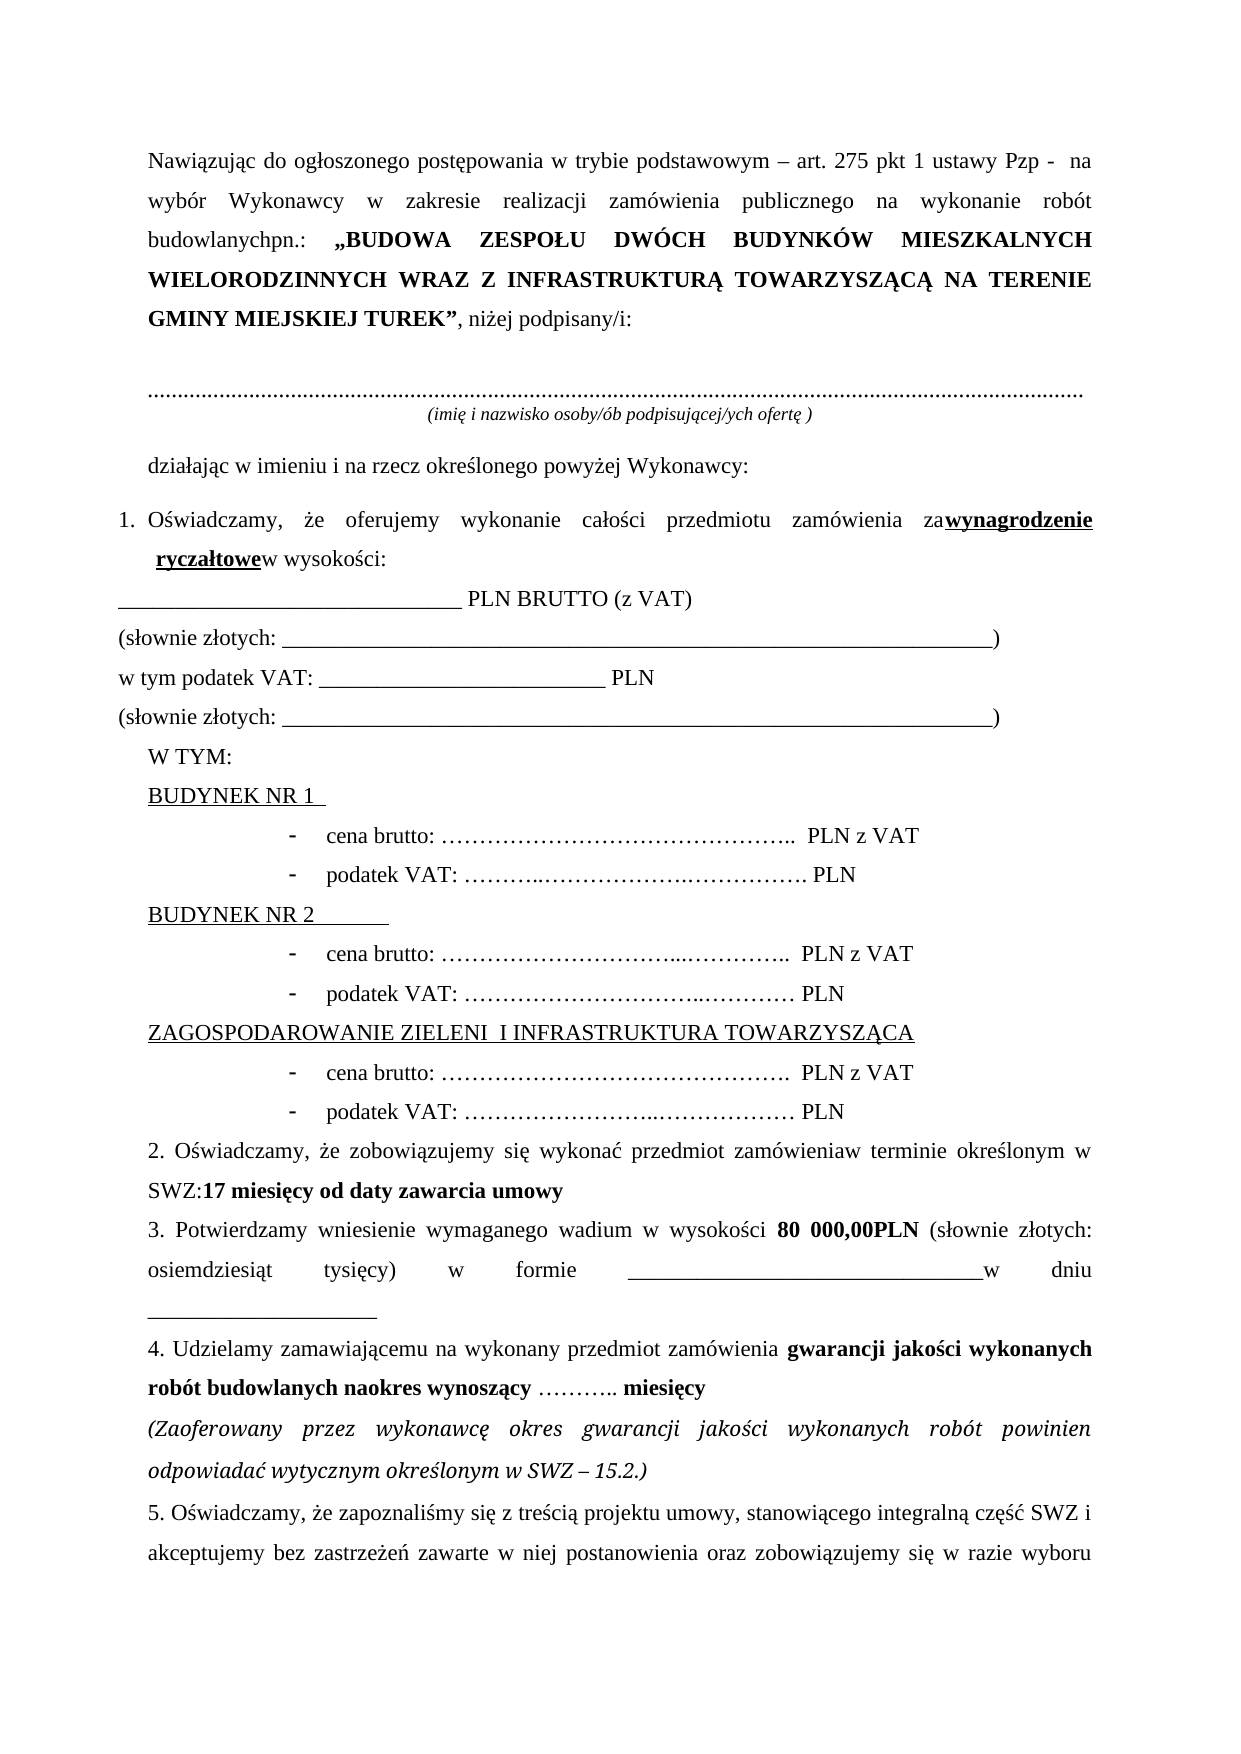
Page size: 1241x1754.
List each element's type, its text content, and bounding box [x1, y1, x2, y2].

text ______________________________ PLN BRUTTO (z VAT) [118, 585, 1093, 611]
text ZAGOSPODAROWANIE ZIELENI I INFRASTRUKTURA TOWARZYSZĄCA [148, 1019, 1093, 1046]
text ............................................................................................................................................................. [148, 375, 1093, 403]
text 3. Potwierdzamy wniesienie wymaganego wadium w wysokości 80 000,00PLN (słownie złotych: osiemdziesiąt tysięcy) w formie _______________________________w dniu ____________________ [148, 1217, 1093, 1322]
text (imię i nazwisko osoby/ób podpisującej/ych ofertę ) [148, 403, 1093, 424]
text działając w imieniu i na rzecz określonego powyżej Wykonawcy: [148, 452, 1093, 478]
text BUDYNEK NR 2 [148, 901, 1093, 927]
text (słownie złotych: ______________________________________________________________) [118, 624, 1093, 651]
list cena brutto: …………………………...………….. PLN z VAT [288, 940, 1093, 967]
text w tym podatek VAT: _________________________ PLN [118, 664, 1093, 690]
list podatek VAT: …………………………..………… PLN [288, 980, 1093, 1006]
text (Zaoferowany przez wykonawcę okres gwarancji jakości wykonanych robót powinien odpowiadać wytycznym określonym w SWZ – 15.2.) [148, 1414, 1093, 1485]
text W TYM: [148, 743, 1093, 769]
list podatek VAT: ………..……………….……………. PLN [288, 861, 1093, 888]
list podatek VAT: ……………………..……………… PLN [288, 1098, 1093, 1124]
list Oświadczamy, że oferujemy wykonanie całości przedmiotu zamówienia zawynagrodzenie ryczałtowew wysokości: [118, 506, 1093, 572]
text (słownie złotych: ______________________________________________________________) [118, 703, 1093, 730]
list cena brutto: ……………………………………….. PLN z VAT [288, 822, 1093, 848]
text Nawiązując do ogłoszonego postępowania w trybie podstawowym – art. 275 pkt 1 ustawy Pzp - na wybór Wykonawcy w zakresie realizacji zamówienia publicznego na wykonanie robót budowlanychpn.: „BUDOWA ZESPOŁU DWÓCH BUDYNKÓW MIESZKALNYCH WIELORODZINNYCH WRAZ Z INFRASTRUKTURĄ TOWARZYSZĄCĄ NA TERENIE GMINY MIEJSKIEJ TUREK”, niżej podpisany/i: [148, 148, 1093, 332]
list cena brutto: ………………………………………. PLN z VAT [288, 1059, 1093, 1085]
text 2. Oświadczamy, że zobowiązujemy się wykonać przedmiot zamówieniaw terminie określonym w SWZ:17 miesięcy od daty zawarcia umowy [148, 1138, 1093, 1203]
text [148, 1499, 1093, 1565]
text 4. Udzielamy zamawiającemu na wykonany przedmiot zamówienia gwarancji jakości wykonanych robót budowlanych naokres wynoszący ……….. miesięcy [148, 1335, 1093, 1401]
text BUDYNEK NR 1 [148, 782, 1093, 809]
